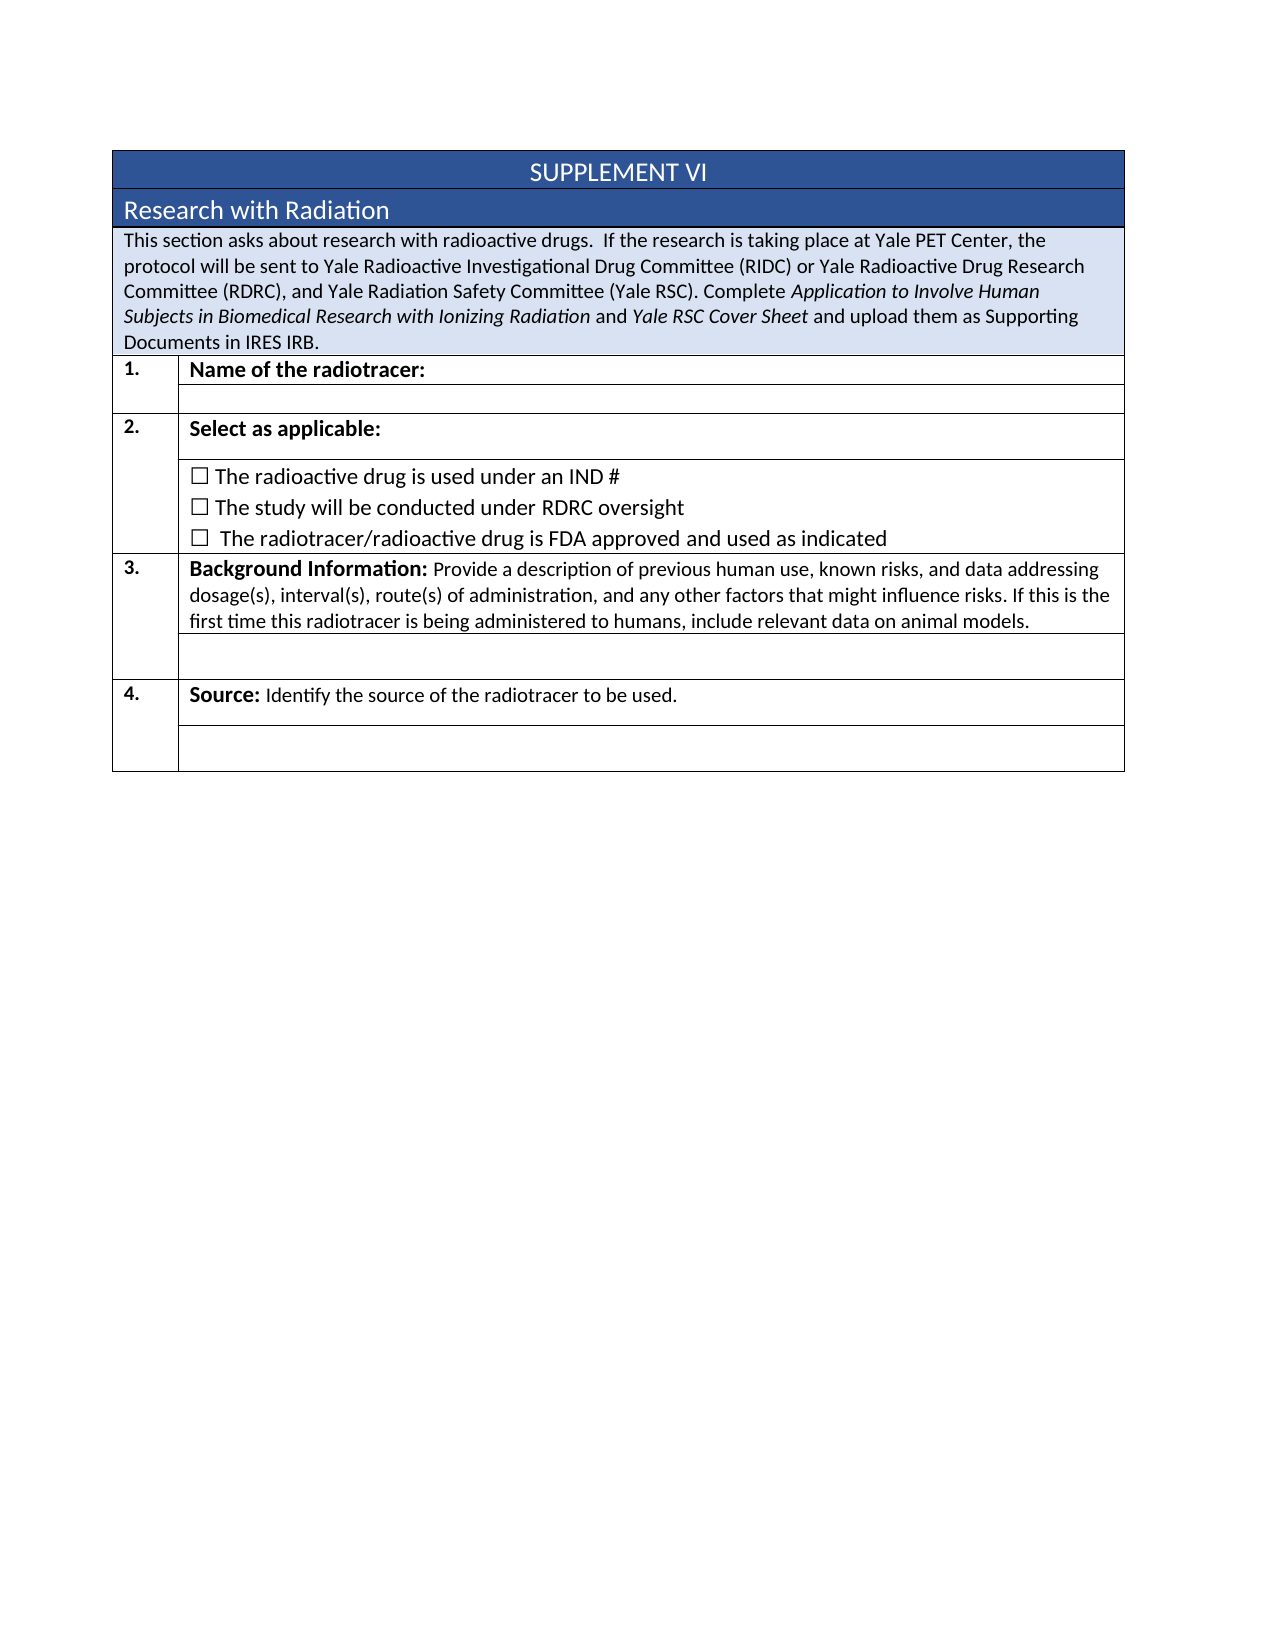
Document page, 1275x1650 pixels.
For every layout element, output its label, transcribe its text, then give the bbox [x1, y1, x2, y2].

table_cell Select as applicable: [179, 414, 1124, 458]
table_cell Background Information: Provide a description of previous human use, known risks, and data addressing dosage(s), interval(s), route(s) of administration, and any other factors that might influence risks. If this is the first time this radiotracer is being administered to humans, include relevant data on animal models. [179, 554, 1124, 633]
table_cell 2. [113, 414, 178, 553]
table_cell [179, 634, 1124, 679]
table_cell 1. [113, 356, 178, 413]
table_cell Research with Radiation [113, 189, 1124, 226]
table_cell 4. [113, 680, 178, 771]
table_header SUPPLEMENT VI [113, 151, 1124, 188]
table_cell Name of the radiotracer: [179, 356, 1124, 384]
table_cell 3. [113, 554, 178, 679]
table_cell This section asks about research with radioactive drugs. If the research is taking place at Yale PET Center, the protocol will be sent to Yale Radioactive Investigational Drug Committee (RIDC) or Yale Radioactive Drug Research Committee (RDRC), and Yale Radiation Safety Committee (Yale RSC). Complete Application to Involve Human Subjects in Biomedical Research with Ionizing Radiation and Yale RSC Cover Sheet and upload them as Supporting Documents in IRES IRB. [113, 228, 1124, 354]
table_cell The radioactive drug is used under an IND # The study will be conducted under RDRC oversight The radiotracer/radioactive drug is FDA approved and used as indicated [179, 460, 1124, 553]
table_cell [179, 726, 1124, 771]
table_cell [179, 385, 1124, 413]
table_cell Source: Identify the source of the radiotracer to be used. [179, 680, 1124, 725]
